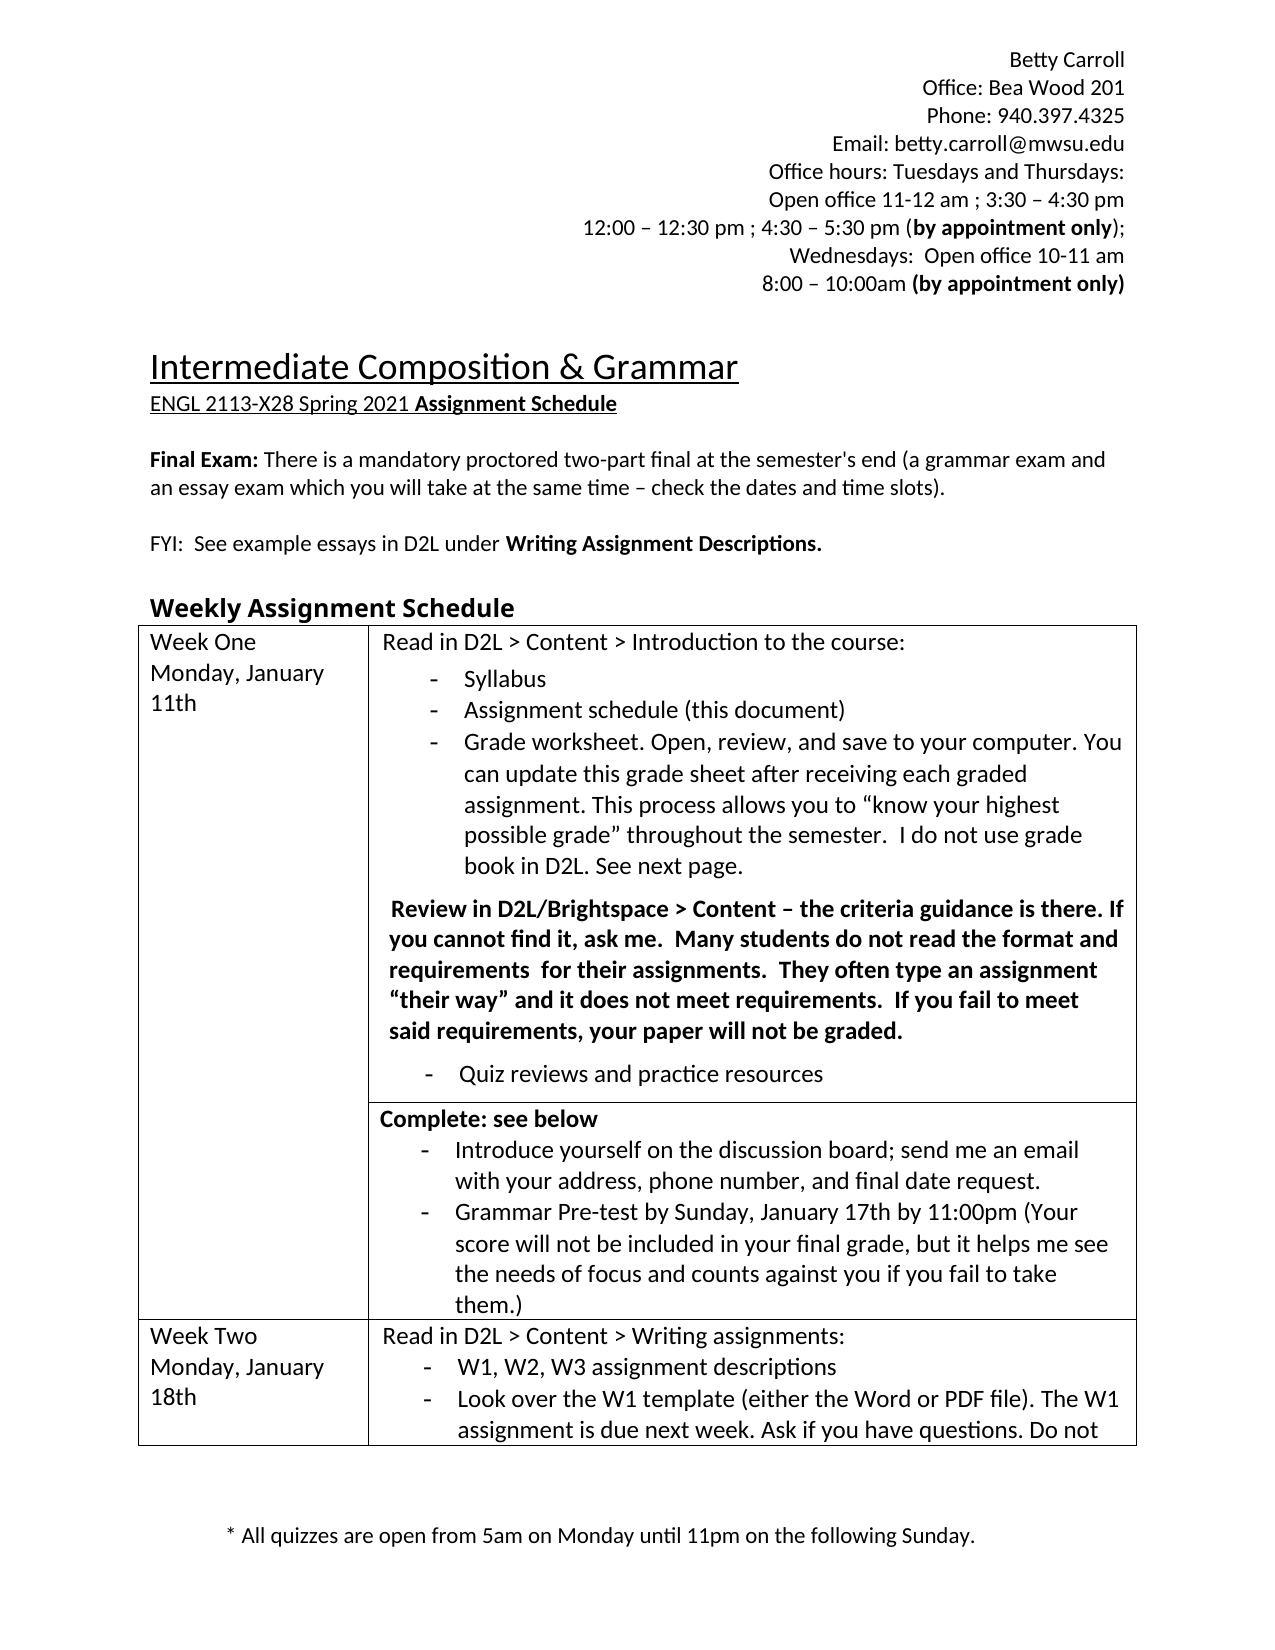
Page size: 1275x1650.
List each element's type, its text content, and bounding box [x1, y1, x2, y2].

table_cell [139, 1320, 368, 1445]
text Open office 11-12 am ; 3:30 – 4:30 pm [150, 185, 1125, 213]
text Intermediate Composition & Grammar [150, 343, 1125, 389]
table_header Week One Monday, January 11th [139, 626, 368, 1319]
text 8:00 – 10:00am (by appointment only) [150, 269, 1125, 297]
table_header Read in D2L > Content > Introduction to the course: Syllabus Assignment schedule (this document) Grade worksheet. Open, review, and save to your computer. You can update this grade sheet after receiving each graded assignment. This process allows you to “know your highest possible grade” throughout the semester. I do not use grade book in D2L. See next page. Review in D2L/Brightspace > Content – the criteria guidance is there. If you cannot find it, ask me. Many students do not read the format and requirements for their assignments. They often type an assignment “their way” and it does not meet requirements. If you fail to meet said requirements, your paper will not be graded. Quiz reviews and practice resources [369, 626, 1136, 1102]
table_cell Complete: see below Introduce yourself on the discussion board; send me an email with your address, phone number, and final date request. Grammar Pre-test by Sunday, January 17th by 11:00pm (Your score will not be included in your final grade, but it helps me see the needs of focus and counts against you if you fail to take them.) [369, 1103, 1136, 1319]
text Final Exam: There is a mandatory proctored two-part final at the semester's end (a grammar exam and an essay exam which you will take at the same time – check the dates and time slots). [150, 445, 1125, 501]
text ENGL 2113-X28 Spring 2021 Assignment Schedule [150, 389, 1125, 417]
text Office hours: Tuesdays and Thursdays: [150, 157, 1125, 185]
text FYI: See example essays in D2L under Writing Assignment Descriptions. [150, 529, 1125, 557]
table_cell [369, 1320, 1136, 1445]
text Weekly Assignment Schedule [150, 591, 1125, 625]
text 12:00 – 12:30 pm ; 4:30 – 5:30 pm (by appointment only); [150, 213, 1125, 241]
text Wednesdays: Open office 10-11 am [150, 241, 1125, 269]
